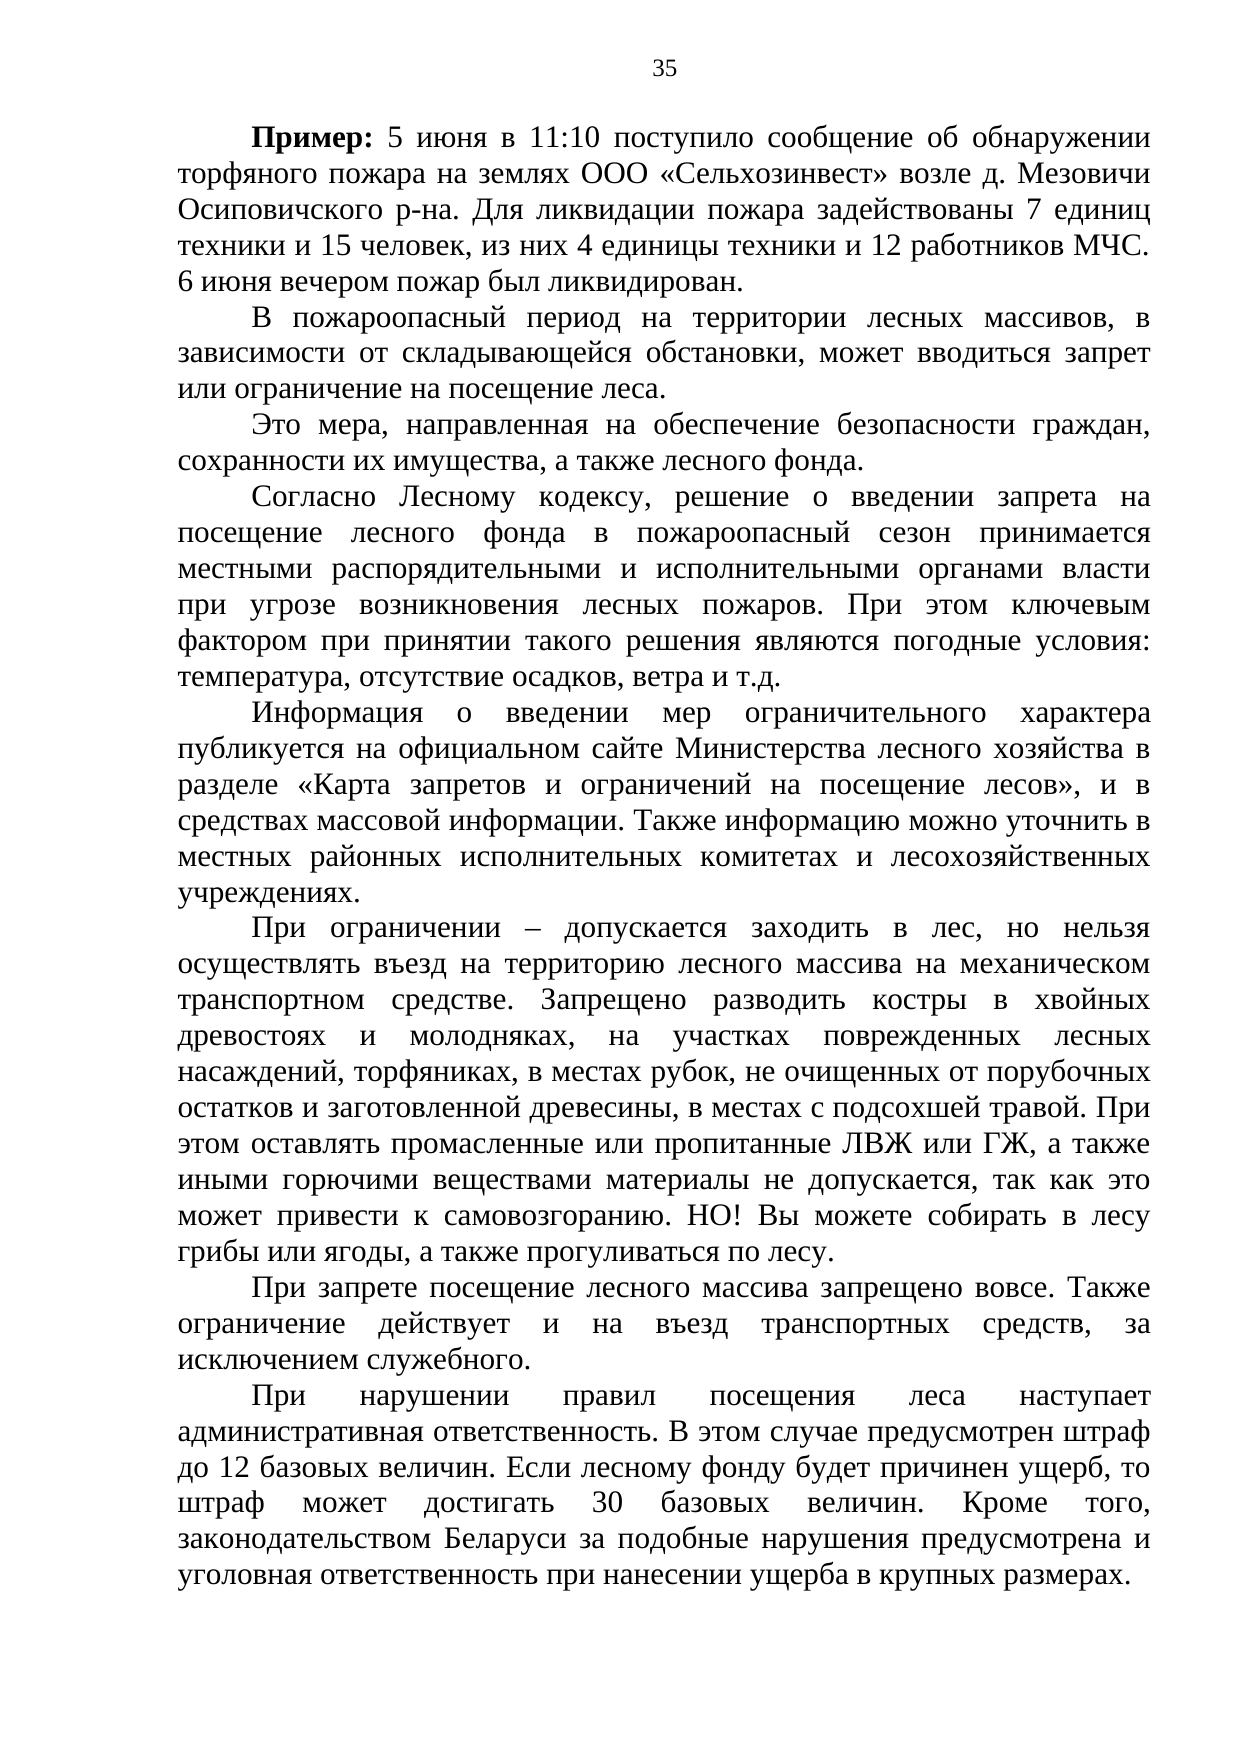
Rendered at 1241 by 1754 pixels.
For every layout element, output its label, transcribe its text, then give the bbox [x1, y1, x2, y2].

text Согласно Лесному кодексу, решение о введении запрета на посещение лесного фонда в пожароопасный сезон принимается местными распорядительными и исполнительными органами власти при угрозе возникновения лесных пожаров. При этом ключевым фактором при принятии такого решения являются погодные условия: температура, отсутствие осадков, ветра и т.д. [177, 477, 1152, 693]
text Информация о введении мер ограничительного характера публикуется на официальном сайте Министерства лесного хозяйства в разделе «Карта запретов и ограничений на посещение лесов», и в средствах массовой информации. Также информацию можно уточнить в местных районных исполнительных комитетах и лесохозяйственных учреждениях. [177, 693, 1152, 909]
text При запрете посещение лесного массива запрещено вовсе. Также ограничение действует и на въезд транспортных средств, за исключением служебного. [177, 1268, 1152, 1376]
text Это мера, направленная на обеспечение безопасности граждан, сохранности их имущества, а также лесного фонда. [177, 406, 1152, 477]
text При ограничении – допускается заходить в лес, но нельзя осуществлять въезд на территорию лесного массива на механическом транспортном средстве. Запрещено разводить костры в хвойных древостоях и молодняках, на участках поврежденных лесных насаждений, торфяниках, в местах рубок, не очищенных от порубочных остатков и заготовленной древесины, в местах с подсохшей травой. При этом оставлять промасленные или пропитанные ЛВЖ или ГЖ, а также иными горючими веществами материалы не допускается, так как это может привести к самовозгоранию. НО! Вы можете собирать в лесу грибы или ягоды, а также прогуливаться по лесу. [177, 909, 1152, 1268]
text Пример: 5 июня в 11:10 поступило сообщение об обнаружении торфяного пожара на землях ООО «Сельхозинвест» возле д. Мезовичи Осиповичского р-на. Для ликвидации пожара задействованы 7 единиц техники и 15 человек, из них 4 единицы техники и 12 работников МЧС. 6 июня вечером пожар был ликвидирован. [177, 118, 1152, 298]
text При нарушении правил посещения леса наступает административная ответственность. В этом случае предусмотрен штраф до 12 базовых величин. Если лесному фонду будет причинен ущерб, то штраф может достигать 30 базовых величин. Кроме того, законодательством Беларуси за подобные нарушения предусмотрена и уголовная ответственность при нанесении ущерба в крупных размерах. [177, 1376, 1152, 1592]
text В пожароопасный период на территории лесных массивов, в зависимости от складывающейся обстановки, может вводиться запрет или ограничение на посещение леса. [177, 298, 1152, 406]
